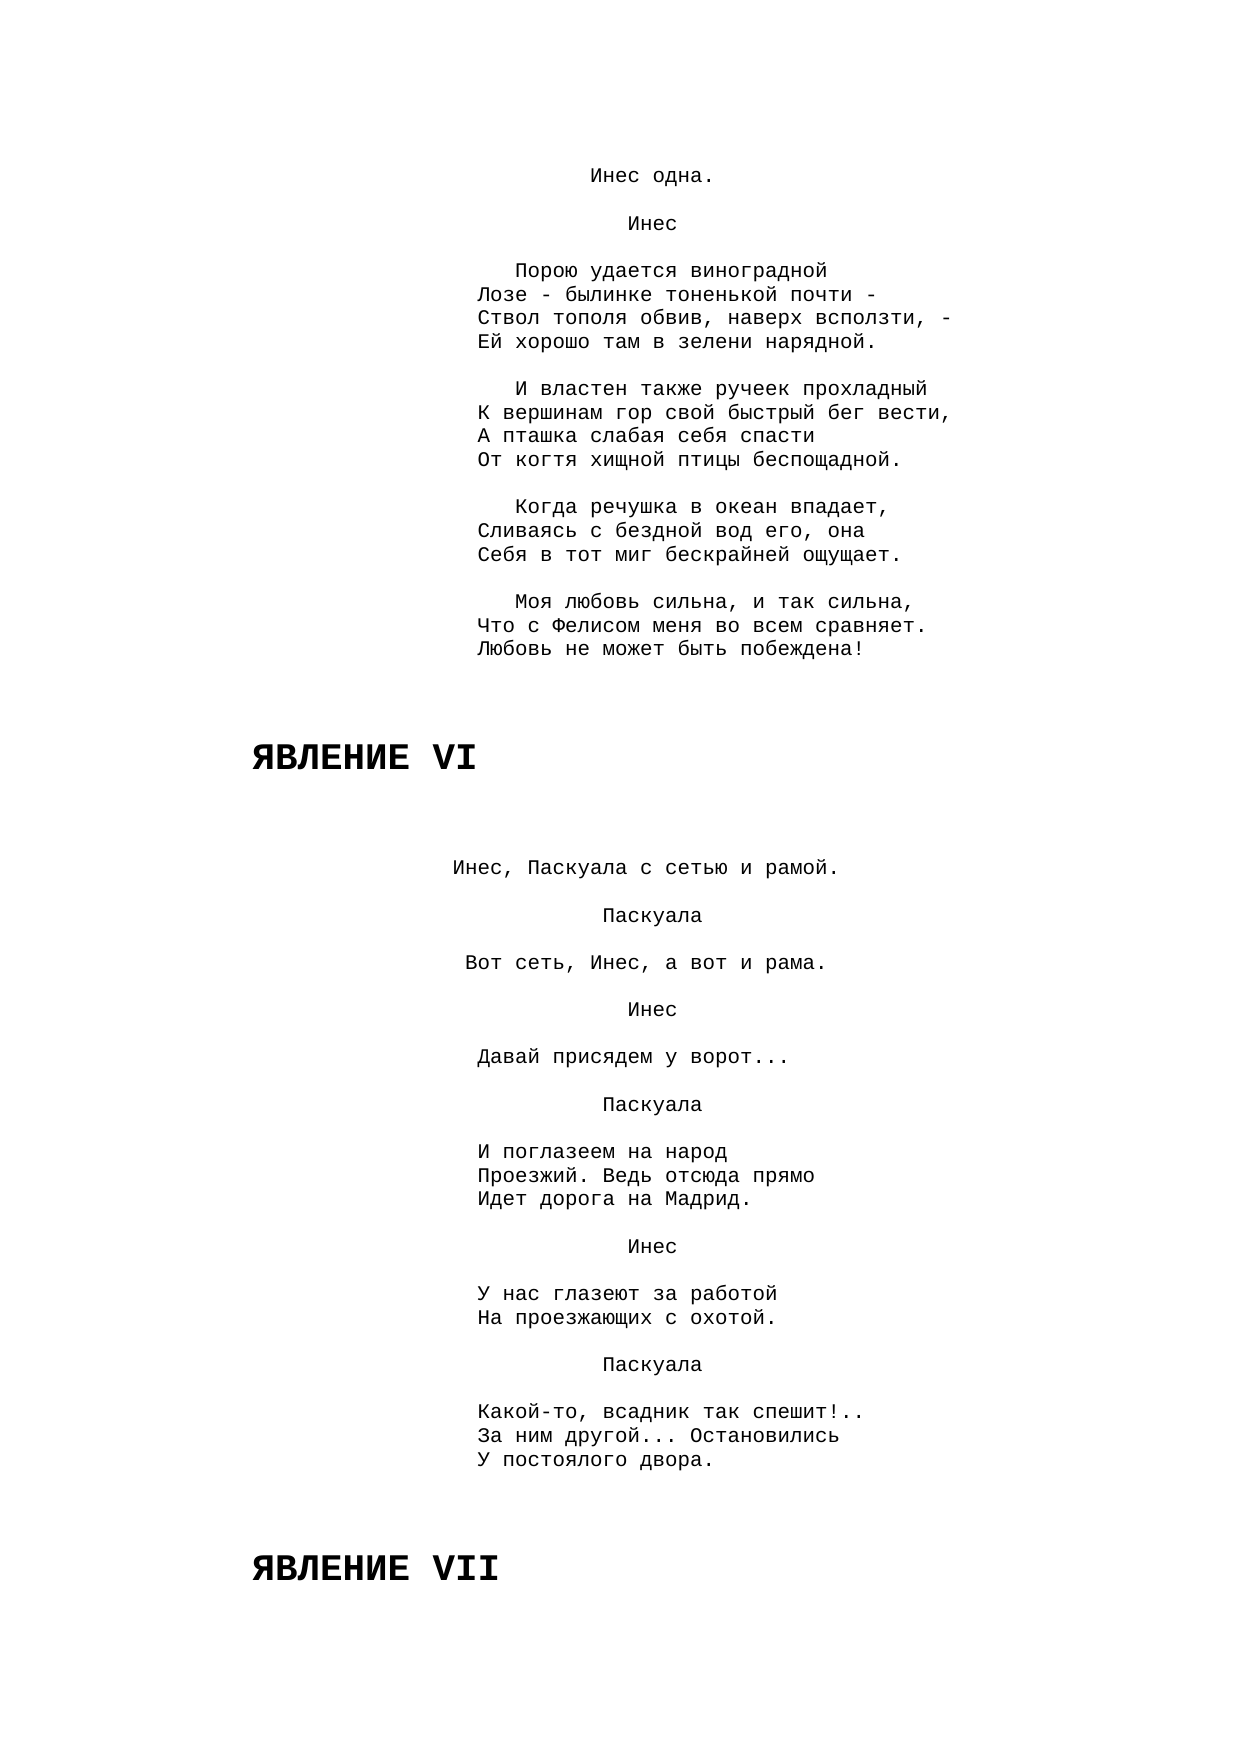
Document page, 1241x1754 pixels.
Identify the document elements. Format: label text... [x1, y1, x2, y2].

text От когтя хищной птицы беспощадной. [177, 449, 1152, 473]
text И властен также ручеек прохладный [177, 378, 1152, 402]
text Сливаясь с бездной вод его, она [177, 520, 1152, 544]
text Идет дорога на Мадрид. [177, 1188, 1152, 1212]
text Лозе - былинке тоненькой почти - [177, 284, 1152, 307]
text Инес одна. [177, 165, 1152, 189]
text Когда речушка в океан впадает, [177, 496, 1152, 520]
text Паскуала [177, 1354, 1152, 1378]
text Паскуала [177, 1094, 1152, 1117]
text Моя любовь сильна, и так сильна, [177, 591, 1152, 615]
text За ним другой... Остановились [177, 1425, 1152, 1448]
text К вершинам гор свой быстрый бег вести, [177, 402, 1152, 426]
text Ей хорошо там в зелени нарядной. [177, 331, 1152, 354]
subtitle ЯВЛЕНИЕ VI [252, 738, 1152, 781]
text Инес [177, 1236, 1152, 1259]
text Проезжий. Ведь отсюда прямо [177, 1165, 1152, 1188]
text А пташка слабая себя спасти [177, 426, 1152, 449]
text Ствол тополя обвив, наверх всползти, - [177, 307, 1152, 331]
text Инес, Паскуала с сетью и рамой. [177, 857, 1152, 881]
text Инес [177, 999, 1152, 1023]
text Давай присядем у ворот... [177, 1047, 1152, 1070]
text Порою удается виноградной [177, 260, 1152, 284]
text У нас глазеют за работой [177, 1283, 1152, 1307]
text На проезжающих с охотой. [177, 1307, 1152, 1330]
text Вот сеть, Инес, а вот и рама. [177, 952, 1152, 976]
text Паскуала [177, 905, 1152, 928]
text Какой-то, всадник так спешит!.. [177, 1401, 1152, 1425]
text Себя в тот миг бескрайней ощущает. [177, 544, 1152, 567]
text Инес [177, 213, 1152, 236]
subtitle ЯВЛЕНИЕ VII [252, 1549, 1152, 1591]
text Что с Фелисом меня во всем сравняет. [177, 615, 1152, 638]
text Любовь не может быть побеждена! [177, 638, 1152, 662]
text У постоялого двора. [177, 1448, 1152, 1472]
text И поглазеем на народ [177, 1141, 1152, 1165]
